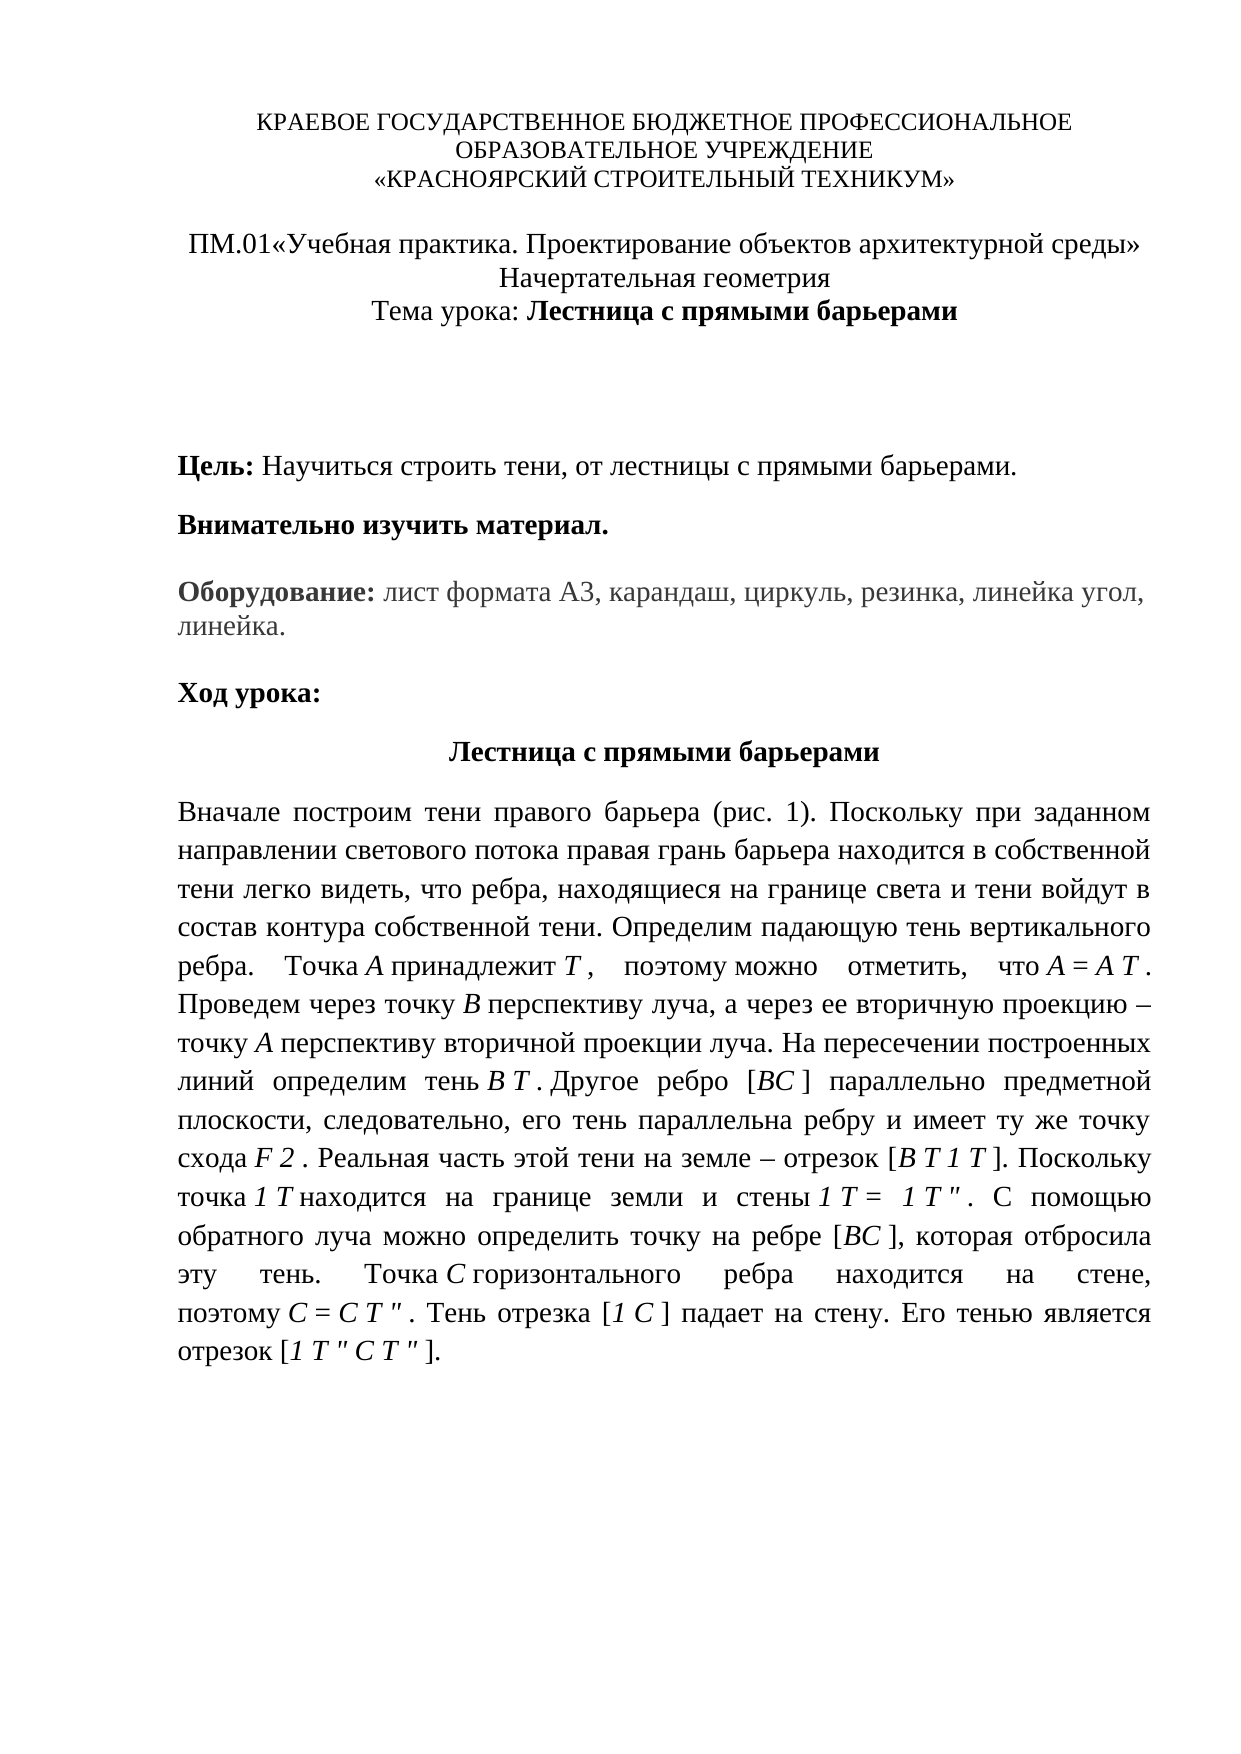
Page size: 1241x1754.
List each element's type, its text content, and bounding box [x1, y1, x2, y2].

text Начертательная геометрия [177, 260, 1152, 293]
text «КРАСНОЯРСКИЙ СТРОИТЕЛЬНЫЙ ТЕХНИКУМ» [177, 164, 1152, 193]
text Ход урока: [177, 675, 1152, 708]
text ПМ.01«Учебная практика. Проектирование объектов архитектурной среды» [177, 226, 1152, 260]
text Внимательно изучить материал. [177, 507, 1152, 541]
text Лестница с прямыми барьерами [177, 734, 1152, 768]
text Вначале построим тени правого барьера (рис. 1). Поскольку при заданном направлении светового потока правая грань барьера находится в собственной тени легко видеть, что ребра, находящиеся на границе света и тени войдут в состав контура собственной тени. Определим падающую тень вертикального ребра. Точка А принадлежит Т , поэтому можно отметить, что А = А Т . Проведем через точку В перспективу луча, а через ее вторичную проекцию – точку А перспективу вторичной проекции луча. На пересечении построенных линий определим тень В Т . Другое ребро [BC ] параллельно предметной плоскости, следовательно, его тень параллельна ребру и имеет ту же точку схода F 2 . Реальная часть этой тени на земле – отрезок [В Т 1 Т ]. Поскольку точка 1 Т находится на границе земли и стены 1 Т = 1 Т " . С помощью обратного луча можно определить точку на ребре [BC ], которая отбросила эту тень. Точка С горизонтального ребра находится на стене, поэтому С = С Т " . Тень отрезка [1 C ] падает на стену. Его тенью является отрезок [1 Т " С Т " ]. [177, 794, 1152, 1367]
text Цель: Научиться строить тени, от лестницы с прямыми барьерами. [177, 448, 1152, 481]
text Оборудование: лист формата А3, карандаш, циркуль, резинка, линейка угол, линейка. [177, 574, 1152, 641]
text КРАЕВОЕ ГОСУДАРСТВЕННОЕ БЮДЖЕТНОЕ ПРОФЕССИОНАЛЬНОЕ ОБРАЗОВАТЕЛЬНОЕ УЧРЕЖДЕНИЕ [177, 107, 1152, 164]
text Тема урока: Лестница с прямыми барьерами [177, 293, 1152, 327]
